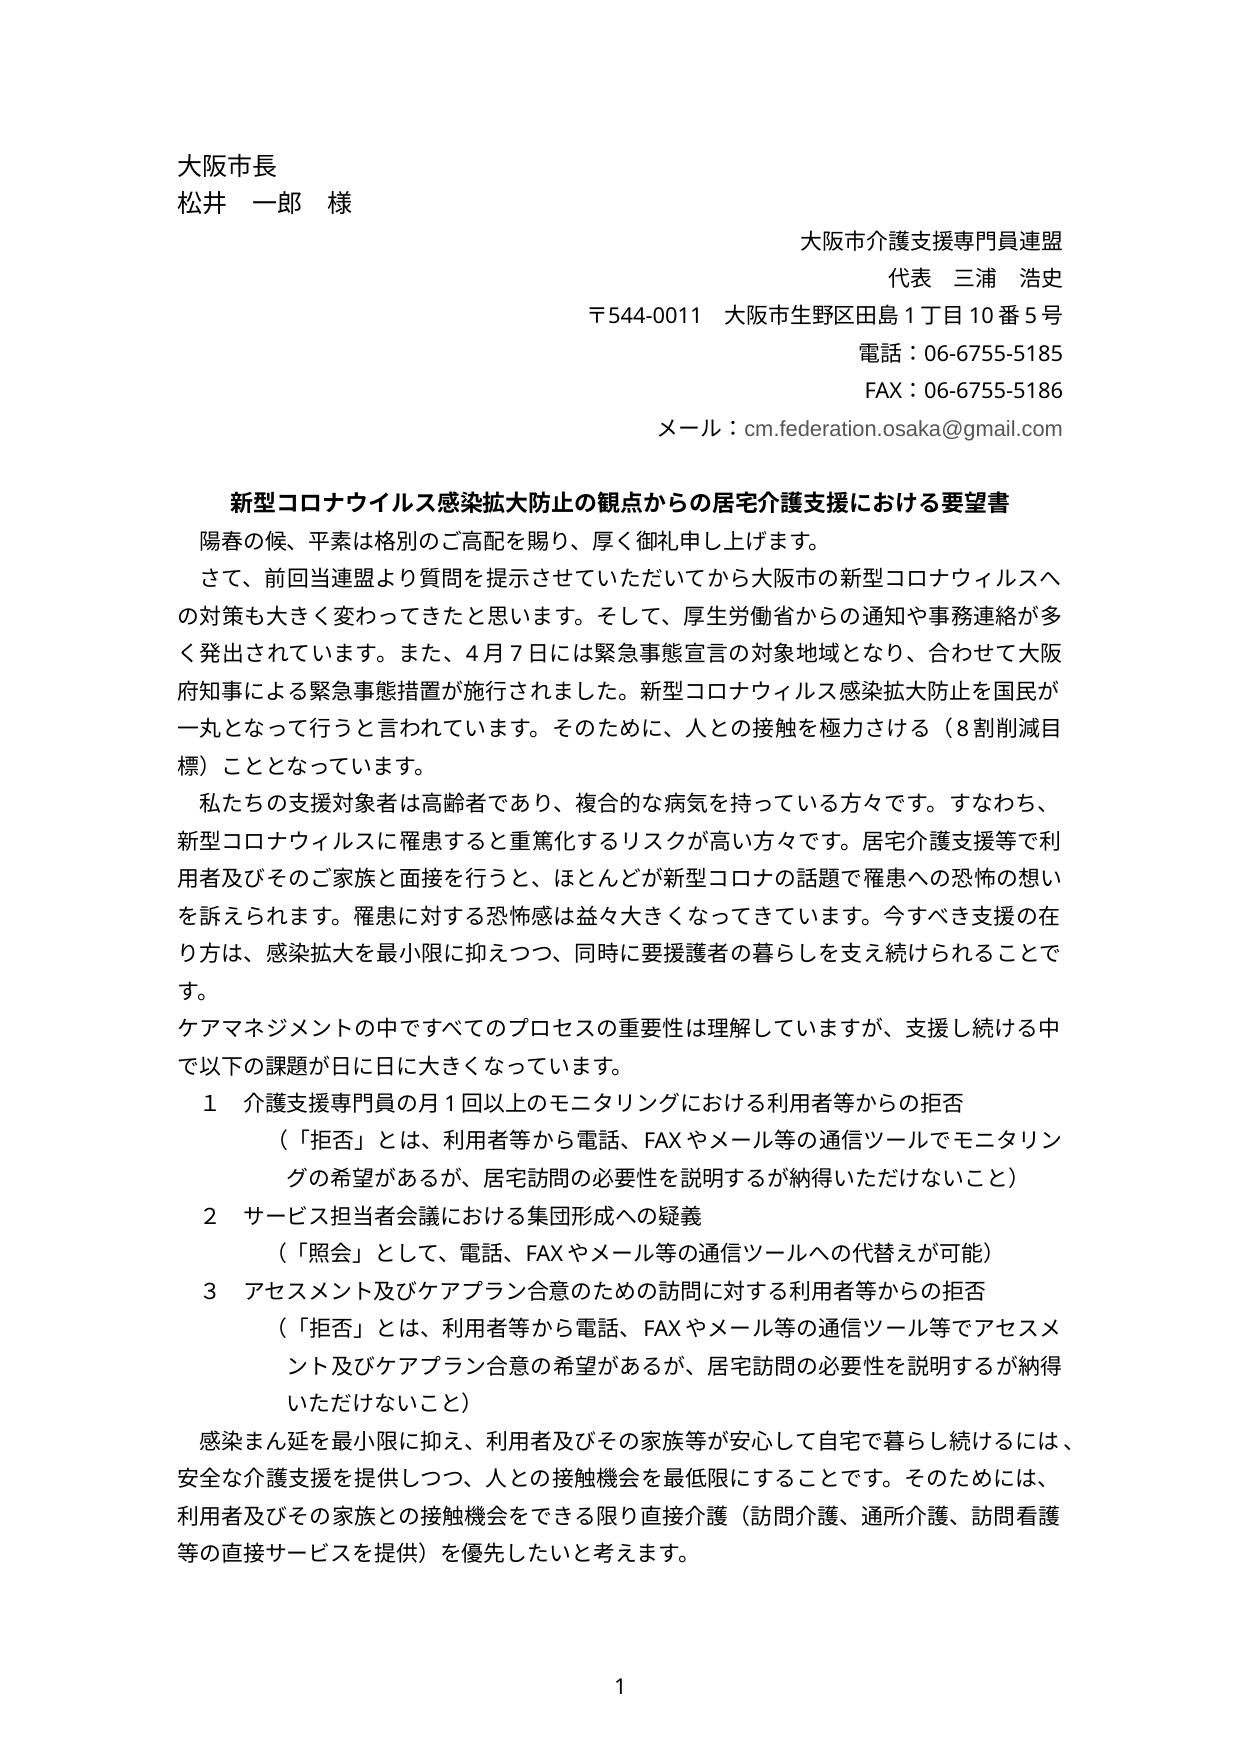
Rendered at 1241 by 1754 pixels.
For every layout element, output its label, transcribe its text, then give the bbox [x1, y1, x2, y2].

text 代表 三浦 浩史 [177, 258, 1063, 296]
text ケアマネジメントの中ですべてのプロセスの重要性は理解していますが、支援し続ける中で以下の課題が日に日に大きくなっています。 [177, 1008, 1063, 1083]
text FAX：06-6755-5186 [177, 371, 1063, 408]
text メール：cm.federation.osaka@gmail.com [177, 408, 1063, 446]
text 私たちの支援対象者は高齢者であり、複合的な病気を持っている方々です。すなわち、新型コロナウィルスに罹患すると重篤化するリスクが高い方々です。居宅介護支援等で利用者及びそのご家族と面接を行うと、ほとんどが新型コロナの話題で罹患への恐怖の想いを訴えられます。罹患に対する恐怖感は益々大きくなってきています。今すべき支援の在り方は、感染拡大を最小限に抑えつつ、同時に要援護者の暮らしを支え続けられることです。 [177, 783, 1063, 1008]
text さて、前回当連盟より質問を提示させていただいてから大阪市の新型コロナウィルスへの対策も大きく変わってきたと思います。そして、厚生労働省からの通知や事務連絡が多く発出されています。また、4月7日には緊急事態宣言の対象地域となり、合わせて大阪府知事による緊急事態措置が施行されました。新型コロナウィルス感染拡大防止を国民が一丸となって行うと言われています。そのために、人との接触を極力さける（8割削減目標）こととなっています。 [177, 558, 1063, 783]
text 〒544-0011 大阪市生野区田島1丁目10番5号 [177, 296, 1063, 333]
text 新型コロナウイルス感染拡大防止の観点からの居宅介護支援における要望書 [177, 483, 1063, 521]
text ３ アセスメント及びケアプラン合意のための訪問に対する利用者等からの拒否 [177, 1271, 1063, 1308]
text 感染まん延を最小限に抑え、利用者及びその家族等が安心して自宅で暮らし続けるには、安全な介護支援を提供しつつ、人との接触機会を最低限にすることです。そのためには、利用者及びその家族との接触機会をできる限り直接介護（訪問介護、通所介護、訪問看護等の直接サービスを提供）を優先したいと考えます。 [177, 1421, 1063, 1571]
text 電話：06-6755-5185 [177, 333, 1063, 371]
text 松井 一郎 様 [177, 183, 1063, 221]
text （「照会」として、電話、FAXやメール等の通信ツールへの代替えが可能） [177, 1233, 1063, 1271]
text 大阪市介護支援専門員連盟 [177, 221, 1063, 258]
text ２ サービス担当者会議における集団形成への疑義 [177, 1196, 1063, 1233]
text 陽春の候、平素は格別のご高配を賜り、厚く御礼申し上げます。 [177, 521, 1063, 558]
text １ 介護支援専門員の月1回以上のモニタリングにおける利用者等からの拒否 [177, 1083, 1063, 1121]
text （「拒否」とは、利用者等から電話、FAXやメール等の通信ツールでモニタリングの希望があるが、居宅訪問の必要性を説明するが納得いただけないこと） [177, 1121, 1063, 1196]
text 大阪市長 [177, 146, 1063, 183]
text （「拒否」とは、利用者等から電話、FAXやメール等の通信ツール等でアセスメント及びケアプラン合意の希望があるが、居宅訪問の必要性を説明するが納得いただけないこと） [265, 1308, 1063, 1421]
